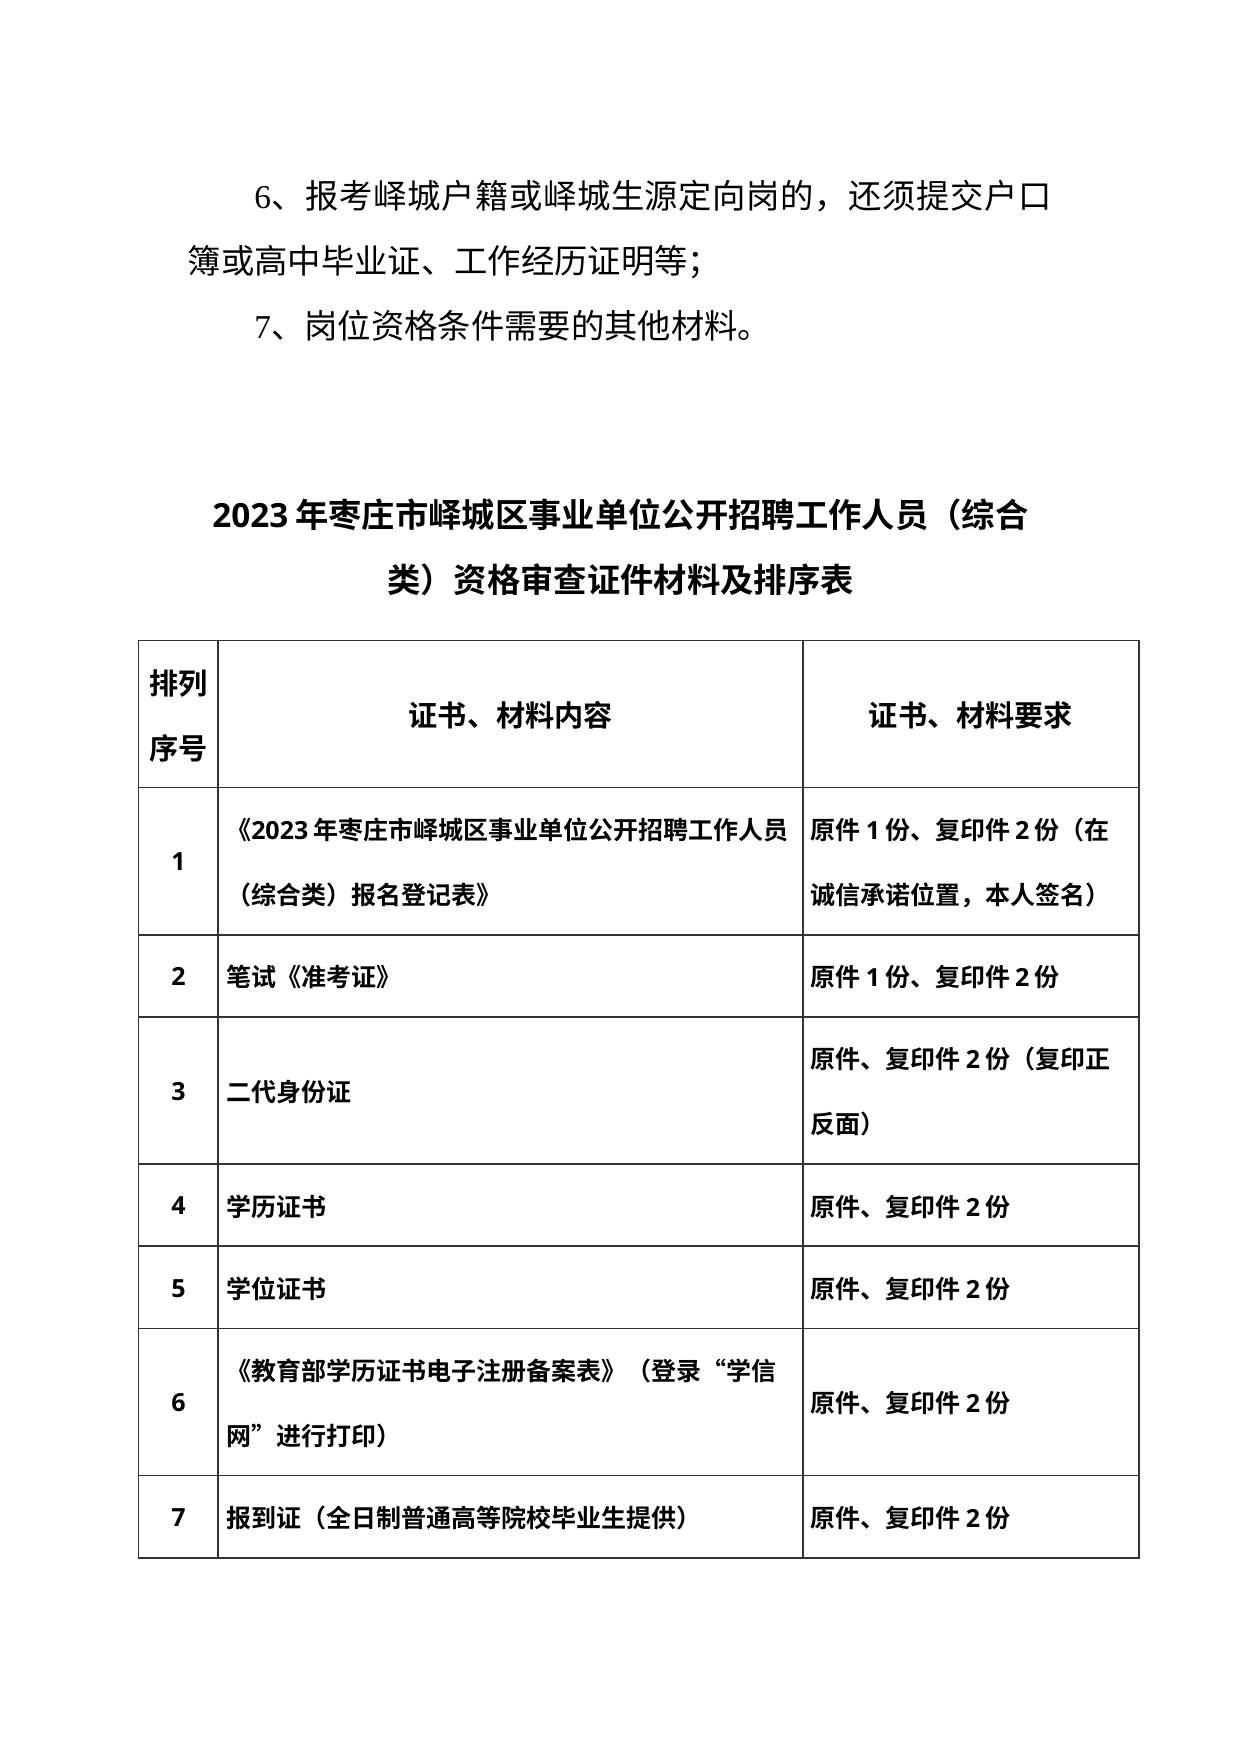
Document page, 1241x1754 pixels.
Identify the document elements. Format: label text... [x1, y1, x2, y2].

table_cell 报到证（全日制普通高等院校毕业生提供） [219, 1476, 802, 1557]
table_cell 原件、复印件2份 [804, 1329, 1138, 1475]
table_cell 原件、复印件2份 [804, 1476, 1138, 1557]
table_cell 4 [139, 1165, 217, 1245]
table_cell 原件1份、复印件2份（在诚信承诺位置，本人签名） [804, 788, 1138, 934]
table_cell 原件1份、复印件2份 [804, 936, 1138, 1016]
table_cell 5 [139, 1247, 217, 1328]
table_cell 《2023年枣庄市峄城区事业单位公开招聘工作人员（综合类）报名登记表》 [219, 788, 802, 934]
table_cell 6 [139, 1329, 217, 1475]
table_header 证书、材料要求 [804, 641, 1138, 787]
table_cell 2 [139, 936, 217, 1016]
text 7、岗位资格条件需要的其他材料。 [187, 292, 1053, 357]
table_cell 《教育部学历证书电子注册备案表》（登录“学信网”进行打印） [219, 1329, 802, 1475]
table_cell 3 [139, 1018, 217, 1163]
table_cell 学位证书 [219, 1247, 802, 1328]
table_cell 学历证书 [219, 1165, 802, 1245]
table_cell 原件、复印件2份 [804, 1247, 1138, 1328]
table_cell 原件、复印件2份（复印正反面） [804, 1018, 1138, 1163]
table_header 证书、材料内容 [219, 641, 802, 787]
table_cell 7 [139, 1476, 217, 1557]
text 2023年枣庄市峄城区事业单位公开招聘工作人员（综合类）资格审查证件材料及排序表 [187, 480, 1053, 610]
table_cell 原件、复印件2份 [804, 1165, 1138, 1245]
table_cell 1 [139, 788, 217, 934]
table_cell 二代身份证 [219, 1018, 802, 1163]
table_header 排列序号 [139, 641, 217, 787]
table_cell 笔试《准考证》 [219, 936, 802, 1016]
text 6、报考峄城户籍或峄城生源定向岗的，还须提交户口簿或高中毕业证、工作经历证明等； [187, 162, 1053, 292]
